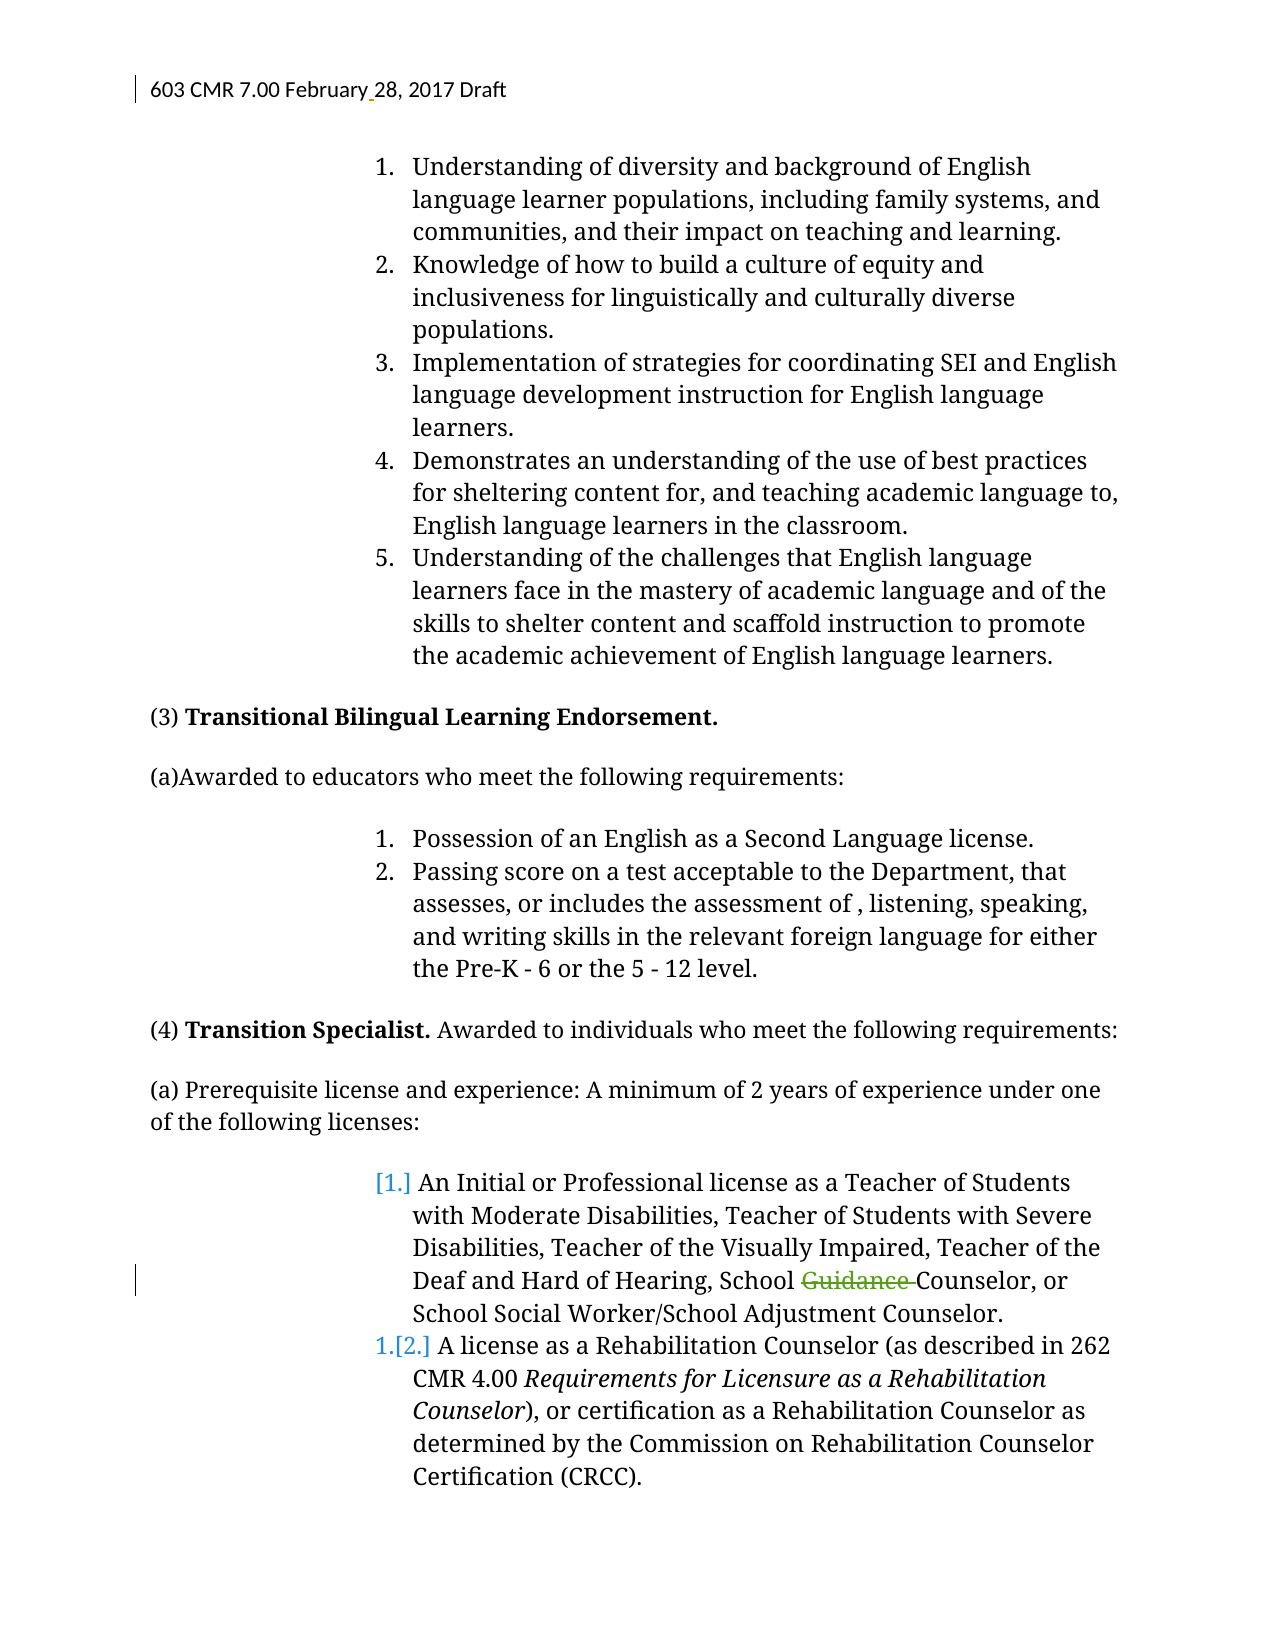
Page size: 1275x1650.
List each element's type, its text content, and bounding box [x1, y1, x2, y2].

list Understanding of the challenges that English language learners face in the mastery of academic language and of the skills to shelter content and scaffold instruction to promote the academic achievement of English language learners. [375, 541, 1125, 672]
list Knowledge of how to build a culture of equity and inclusiveness for linguistically and culturally diverse populations. [375, 248, 1125, 346]
list A license as a Rehabilitation Counselor (as described in 262 CMR 4.00 Requirements for Licensure as a Rehabilitation Counselor), or certification as a Rehabilitation Counselor as determined by the Commission on Rehabilitation Counselor Certification (CRCC). [375, 1329, 1125, 1492]
text (a) Prerequisite license and experience: A minimum of 2 years of experience under one of the following licenses: [150, 1074, 1125, 1137]
list Understanding of diversity and background of English language learner populations, including family systems, and communities, and their impact on teaching and learning. [375, 150, 1125, 248]
text (a)Awarded to educators who meet the following requirements: [150, 761, 1125, 792]
list Demonstrates an understanding of the use of best practices for sheltering content for, and teaching academic language to, English language learners in the classroom. [375, 443, 1125, 541]
list Possession of an English as a Second Language license. [375, 822, 1125, 854]
text (3) Transitional Bilingual Learning Endorsement. [150, 701, 1125, 732]
list Implementation of strategies for coordinating SEI and English language development instruction for English language learners. [375, 346, 1125, 443]
list An Initial or Professional license as a Teacher of Students with Moderate Disabilities, Teacher of Students with Severe Disabilities, Teacher of the Visually Impaired, Teacher of the Deaf and Hard of Hearing, School Counselor, or School Social Worker/School Adjustment Counselor. [375, 1166, 1125, 1329]
text (4) Transition Specialist. Awarded to individuals who meet the following requirements: [150, 1014, 1125, 1045]
list Passing score on a test acceptable to the Department, that assesses, or includes the assessment of , listening, speaking, and writing skills in the relevant foreign language for either the Pre-K - 6 or the 5 - 12 level. [375, 854, 1125, 985]
